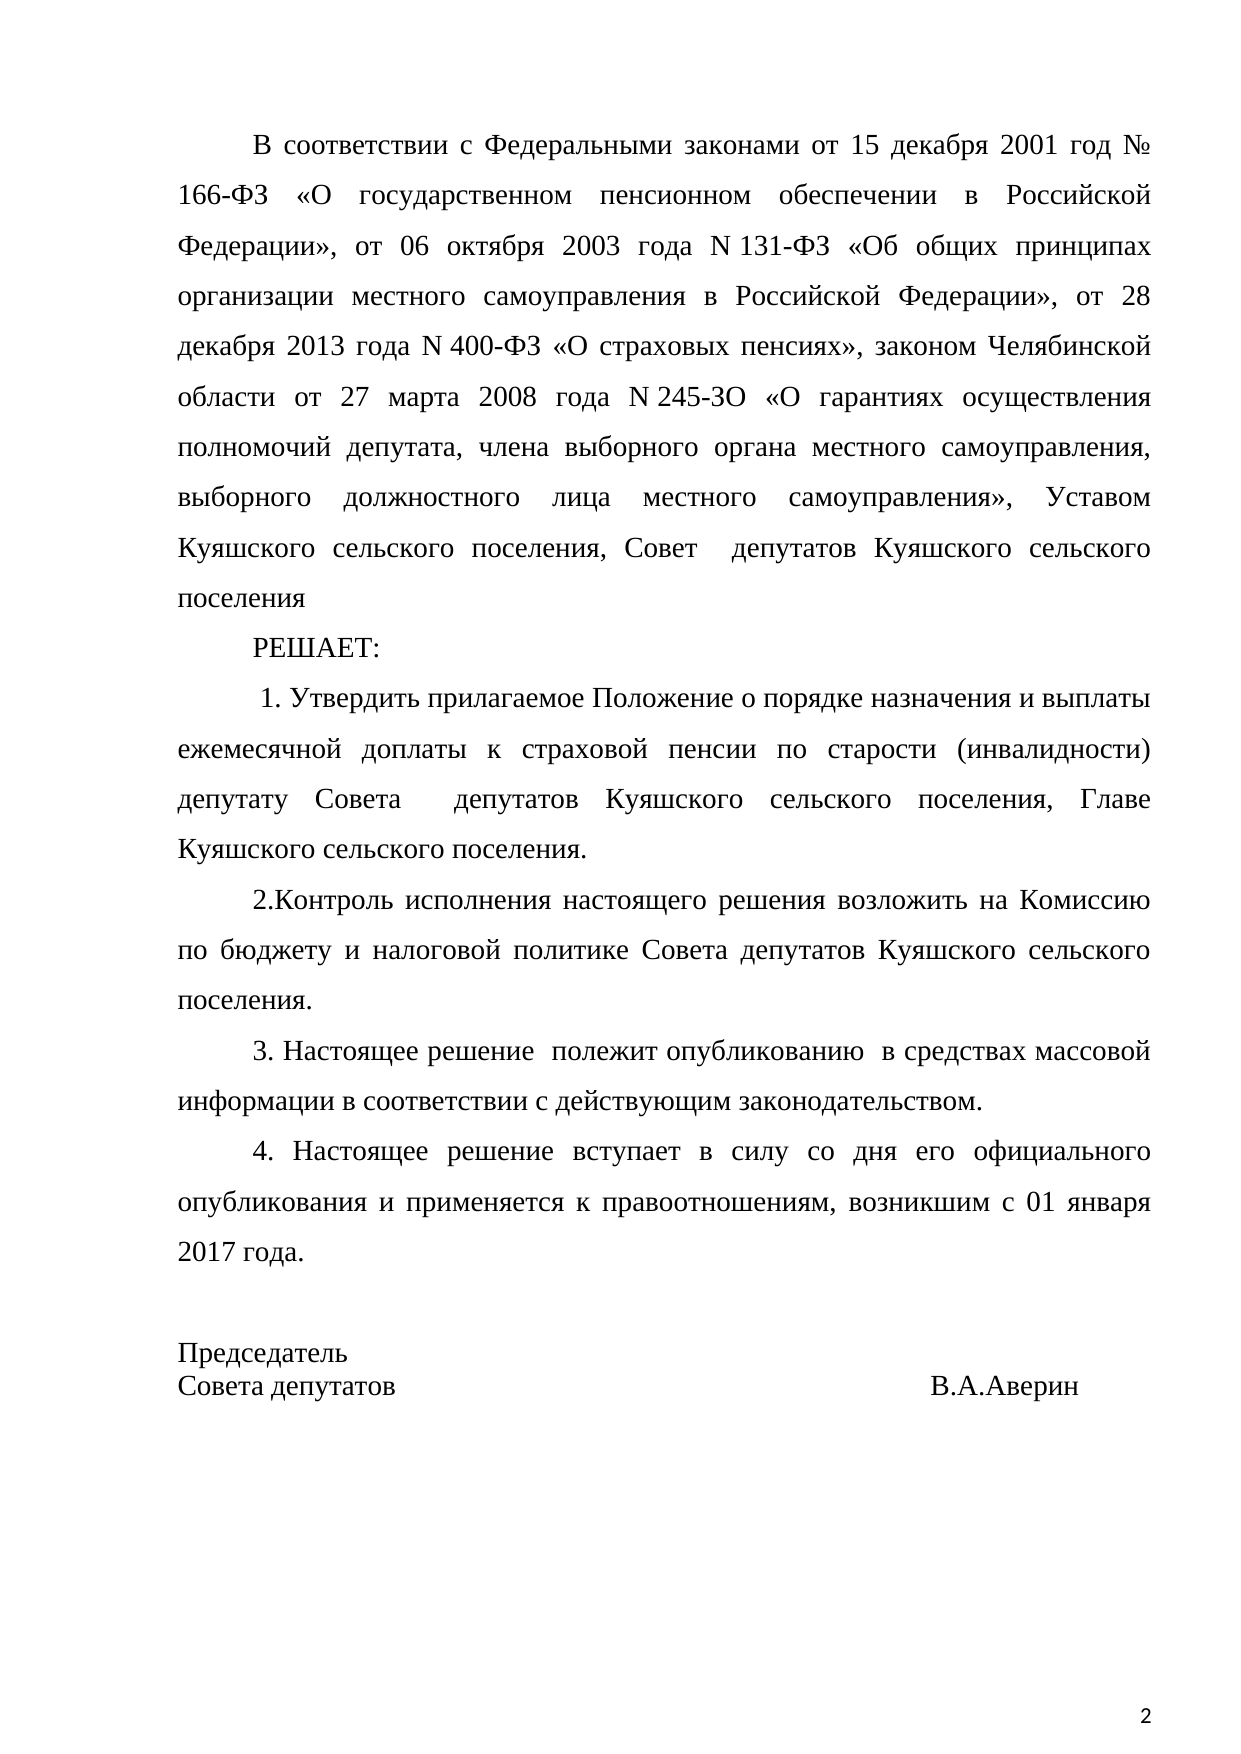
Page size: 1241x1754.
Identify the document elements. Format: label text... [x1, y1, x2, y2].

subtitle В соответствии с Федеральными законами от 15 декабря 2001 год № 166-ФЗ «О государственном пенсионном обеспечении в Российской Федерации», от 06 октября 2003 года N 131-ФЗ «Об общих принципах организации местного самоуправления в Российской Федерации», от 28 декабря 2013 года N 400-ФЗ «О страховых пенсиях», законом Челябинской области от 27 марта 2008 года N 245-ЗО «О гарантиях осуществления полномочий депутата, члена выборного органа местного самоуправления, выборного должностного лица местного самоуправления», Уставом Куяшского сельского поселения, Совет депутатов Куяшского сельского поселения [177, 127, 1152, 613]
subtitle 1. Утвердить прилагаемое Положение о порядке назначения и выплаты ежемесячной доплаты к страховой пенсии по старости (инвалидности) депутату Совета депутатов Куяшского сельского поселения, Главе Куяшского сельского поселения. [177, 681, 1152, 865]
subtitle РЕШАЕТ: [177, 630, 1152, 664]
text Совета депутатов В.А.Аверин [177, 1368, 1152, 1402]
subtitle Председатель [177, 1335, 1152, 1368]
subtitle 4. Настоящее решение вступает в силу со дня его официального опубликования и применяется к правоотношениям, возникшим с 01 января 2017 года. [177, 1133, 1152, 1268]
subtitle 2.Контроль исполнения настоящего решения возложить на Комиссию по бюджету и налоговой политике Совета депутатов Куяшского сельского поселения. [177, 882, 1152, 1016]
text 3. Настоящее решение полежит опубликованию в средствах массовой информации в соответствии с действующим законодательством. [177, 1033, 1152, 1117]
